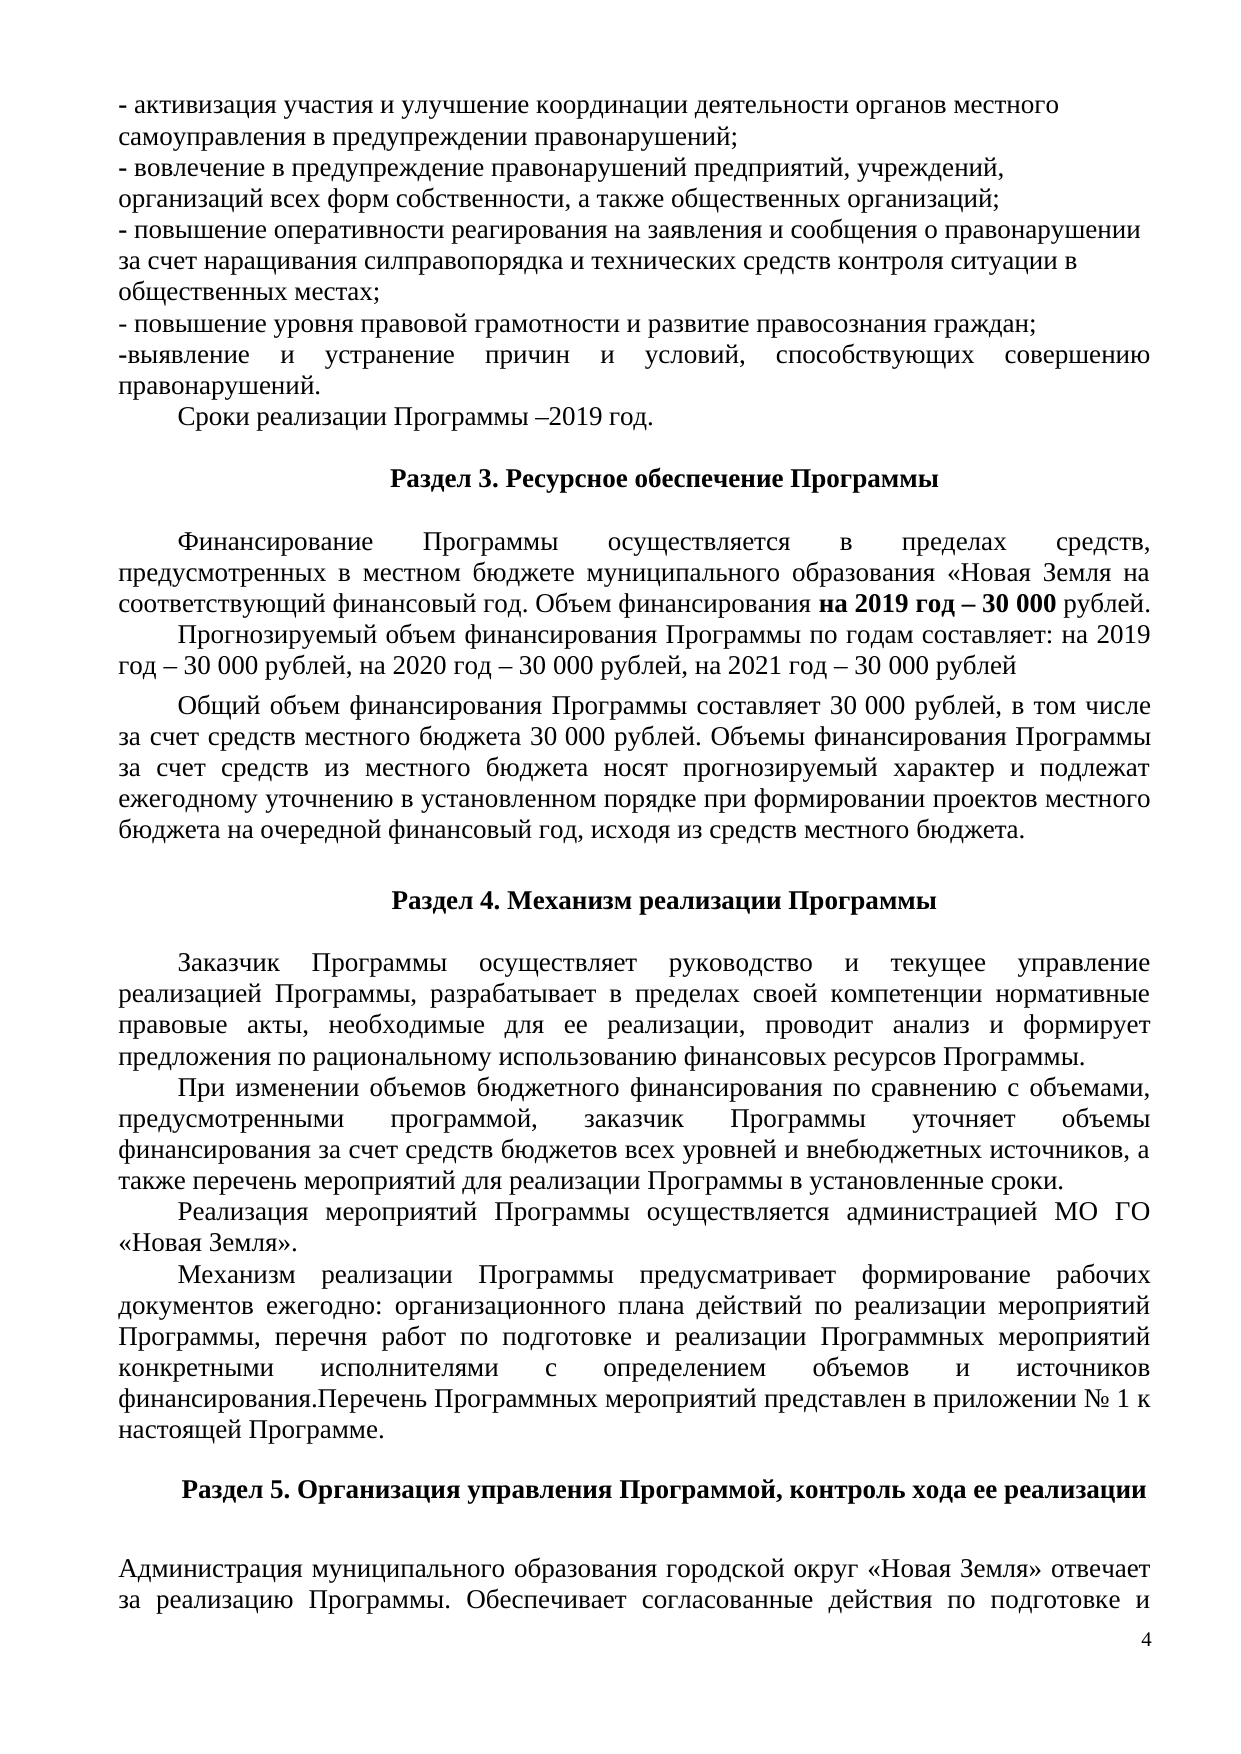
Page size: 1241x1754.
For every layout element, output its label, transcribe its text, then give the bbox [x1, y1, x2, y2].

text Механизм реализации Программы предусматривает формирование рабочих документов ежегодно: организационного плана действий по реализации мероприятий Программы, перечня работ по подготовке и реализации Программных мероприятий конкретными исполнителями с определением объемов и источников финансирования.Перечень Программных мероприятий представлен в приложении № 1 к настоящей Программе. [118, 1258, 1152, 1444]
text Заказчик Программы осуществляет руководство и текущее управление реализацией Программы, разрабатывает в пределах своей компетенции нормативные правовые акты, необходимые для ее реализации, проводит анализ и формирует предложения по рациональному использованию финансовых ресурсов Программы. [118, 946, 1152, 1071]
text Раздел 3. Ресурсное обеспечение Программы [118, 462, 1152, 493]
text Сроки реализации Программы –2019 год. [118, 400, 1152, 431]
text Реализация мероприятий Программы осуществляется администрацией МО ГО «Новая Земля». [118, 1195, 1152, 1258]
text Раздел 5. Организация управления Программой, контроль хода ее реализации [118, 1473, 1152, 1504]
text - повышение уровня правовой грамотности и развитие правосознания граждан; [118, 307, 1152, 338]
text - активизация участия и улучшение координации деятельности органов местного самоуправления в предупреждении правонарушений; [118, 89, 1152, 151]
text - повышение оперативности реагирования на заявления и сообщения о правонарушении за счет наращивания силправопорядка и технических средств контроля ситуации в общественных местах; [118, 213, 1152, 307]
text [118, 1552, 1152, 1614]
text -выявление и устранение причин и условий, способствующих совершению правонарушений. [118, 338, 1152, 400]
text Раздел 4. Механизм реализации Программы [118, 884, 1152, 915]
text Прогнозируемый объем финансирования Программы по годам составляет: на 2019 год – 30 000 рублей, на 2020 год – 30 000 рублей, на 2021 год – 30 000 рублей [118, 618, 1152, 680]
text Финансирование Программы осуществляется в пределах средств, предусмотренных в местном бюджете муниципального образования «Новая Земля на соответствующий финансовый год. Объем финансирования на 2019 год – 30 000 рублей. [118, 525, 1152, 618]
text - вовлечение в предупреждение правонарушений предприятий, учреждений, организаций всех форм собственности, а также общественных организаций; [118, 151, 1152, 213]
text При изменении объемов бюджетного финансирования по сравнению с объемами, предусмотренными программой, заказчик Программы уточняет объемы финансирования за счет средств бюджетов всех уровней и внебюджетных источников, а также перечень мероприятий для реализации Программы в установленные сроки. [118, 1071, 1152, 1195]
text Общий объем финансирования Программы составляет 30 000 рублей, в том числе за счет средств местного бюджета 30 000 рублей. Объемы финансирования Программы за счет средств из местного бюджета носят прогнозируемый характер и подлежат ежегодному уточнению в установленном порядке при формировании проектов местного бюджета на очередной финансовый год, исходя из средств местного бюджета. [118, 689, 1152, 844]
